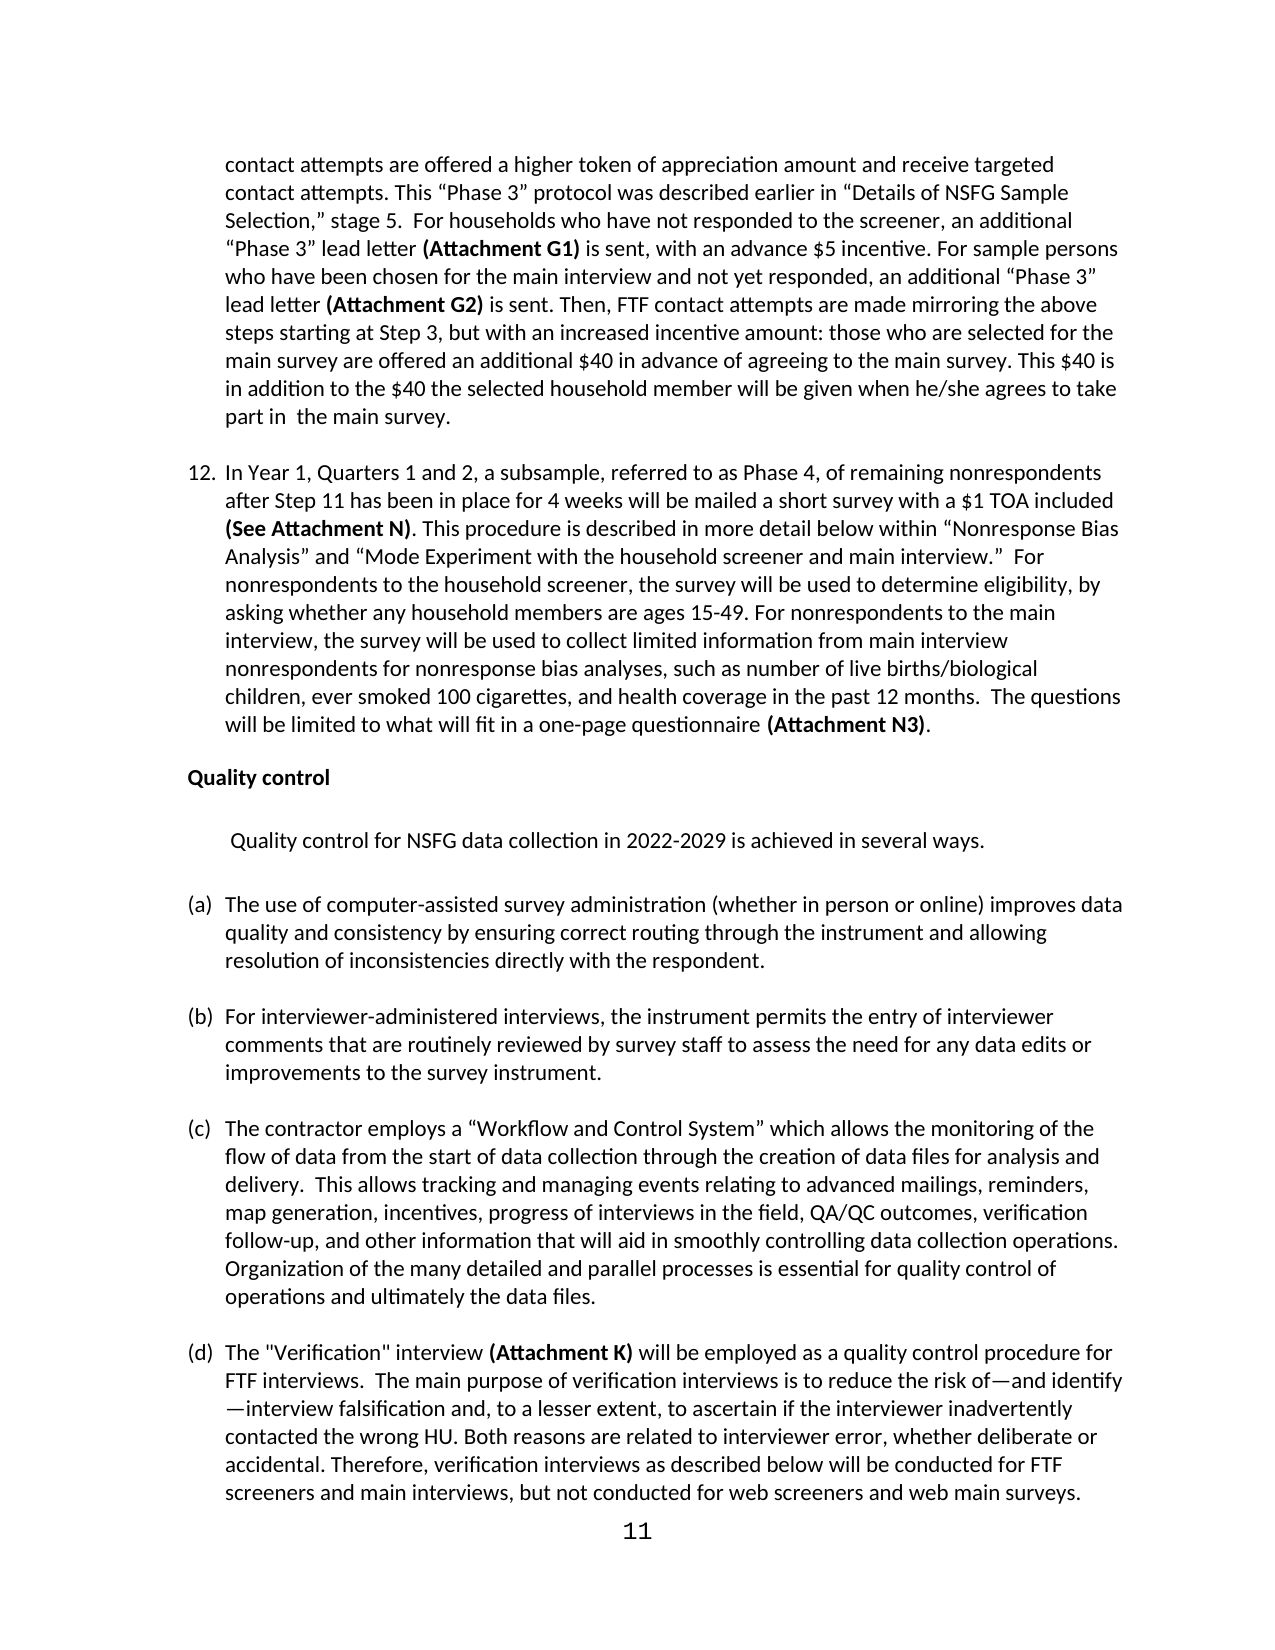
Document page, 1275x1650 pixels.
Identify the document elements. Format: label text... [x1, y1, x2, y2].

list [187, 150, 1125, 430]
subtitle Quality control [150, 763, 1125, 791]
list The "Verification" interview (Attachment K) will be employed as a quality control procedure for FTF interviews. The main purpose of verification interviews is to reduce the risk of—and identify—interview falsification and, to a lesser extent, to ascertain if the interviewer inadvertently contacted the wrong HU. Both reasons are related to interviewer error, whether deliberate or accidental. Therefore, verification interviews as described below will be conducted for FTF screeners and main interviews, but not conducted for web screeners and web main surveys. [187, 1338, 1125, 1507]
list The use of computer-assisted survey administration (whether in person or online) improves data quality and consistency by ensuring correct routing through the instrument and allowing resolution of inconsistencies directly with the respondent. [187, 890, 1125, 974]
list The contractor employs a “Workflow and Control System” which allows the monitoring of the flow of data from the start of data collection through the creation of data files for analysis and delivery. This allows tracking and managing events relating to advanced mailings, reminders, map generation, incentives, progress of interviews in the field, QA/QC outcomes, verification follow-up, and other information that will aid in smoothly controlling data collection operations. Organization of the many detailed and parallel processes is essential for quality control of operations and ultimately the data files. [187, 1114, 1125, 1310]
list In Year 1, Quarters 1 and 2, a subsample, referred to as Phase 4, of remaining nonrespondents after Step 11 has been in place for 4 weeks will be mailed a short survey with a $1 TOA included (See Attachment N). This procedure is described in more detail below within “Nonresponse Bias Analysis” and “Mode Experiment with the household screener and main interview.” For nonrespondents to the household screener, the survey will be used to determine eligibility, by asking whether any household members are ages 15-49. For nonrespondents to the main interview, the survey will be used to collect limited information from main interview nonrespondents for nonresponse bias analyses, such as number of live births/biological children, ever smoked 100 cigarettes, and health coverage in the past 12 months. The questions will be limited to what will fit in a one-page questionnaire (Attachment N3). [187, 458, 1125, 738]
list For interviewer-administered interviews, the instrument permits the entry of interviewer comments that are routinely reviewed by survey staff to assess the need for any data edits or improvements to the survey instrument. [187, 1002, 1125, 1086]
text Quality control for NSFG data collection in 2022-2029 is achieved in several ways. [150, 826, 1125, 854]
